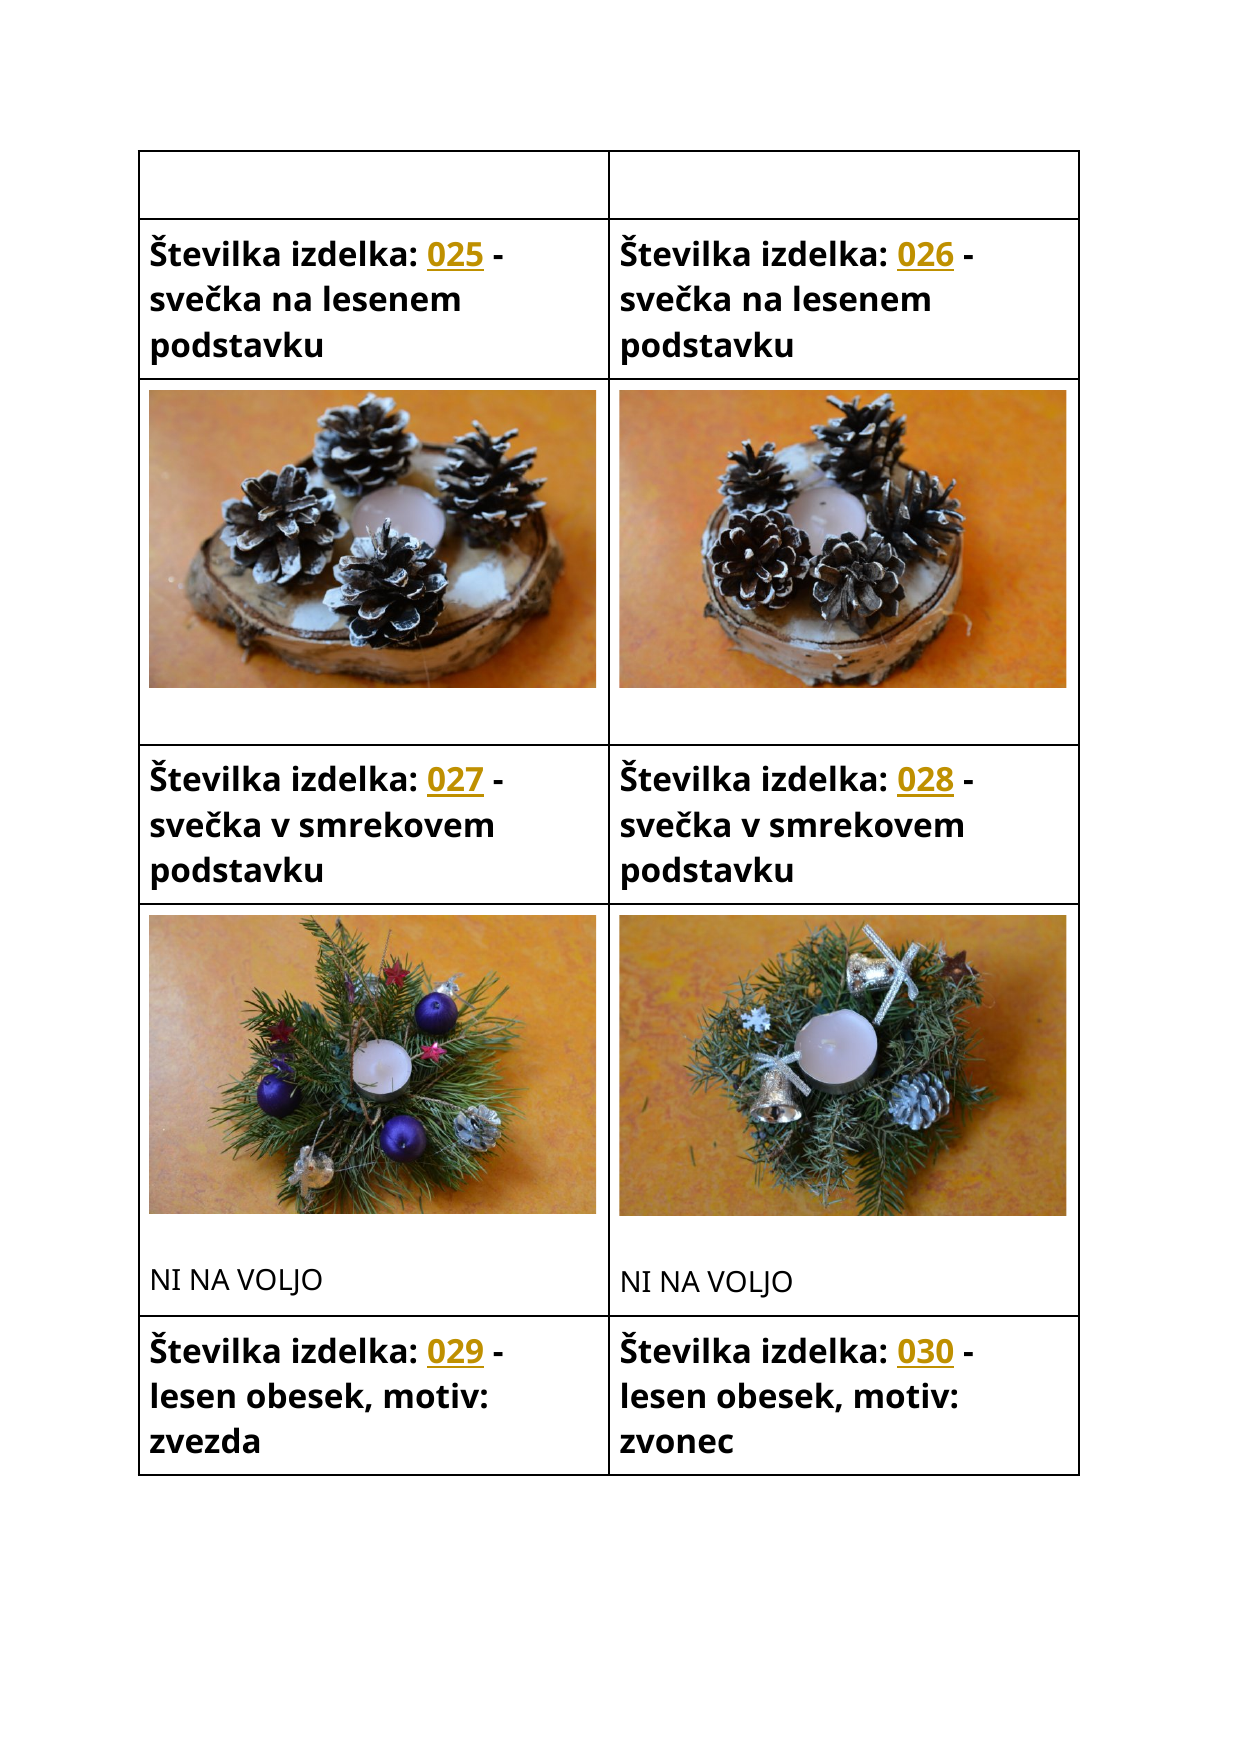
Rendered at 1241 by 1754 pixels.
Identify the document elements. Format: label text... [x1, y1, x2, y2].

table_cell [140, 380, 608, 744]
picture [619, 915, 1067, 1216]
picture [149, 390, 597, 688]
table_cell [610, 152, 1078, 218]
table_cell Številka izdelka: 028 - svečka v smrekovem podstavku [610, 746, 1078, 903]
table_cell Številka izdelka: 029 - lesen obesek, motiv: zvezda [140, 1317, 608, 1474]
table_cell [610, 380, 1078, 744]
table_cell Številka izdelka: 026 - svečka na lesenem podstavku [610, 220, 1078, 377]
table_cell NI NA VOLJO [610, 905, 1078, 1315]
table_cell Številka izdelka: 027 - svečka v smrekovem podstavku [140, 746, 608, 903]
picture [149, 915, 597, 1214]
table_cell NI NA VOLJO [140, 905, 608, 1315]
picture [619, 390, 1067, 688]
table_cell [140, 152, 608, 218]
table_cell Številka izdelka: 030 - lesen obesek, motiv: zvonec [610, 1317, 1078, 1474]
table_cell Številka izdelka: 025 - svečka na lesenem podstavku [140, 220, 608, 377]
